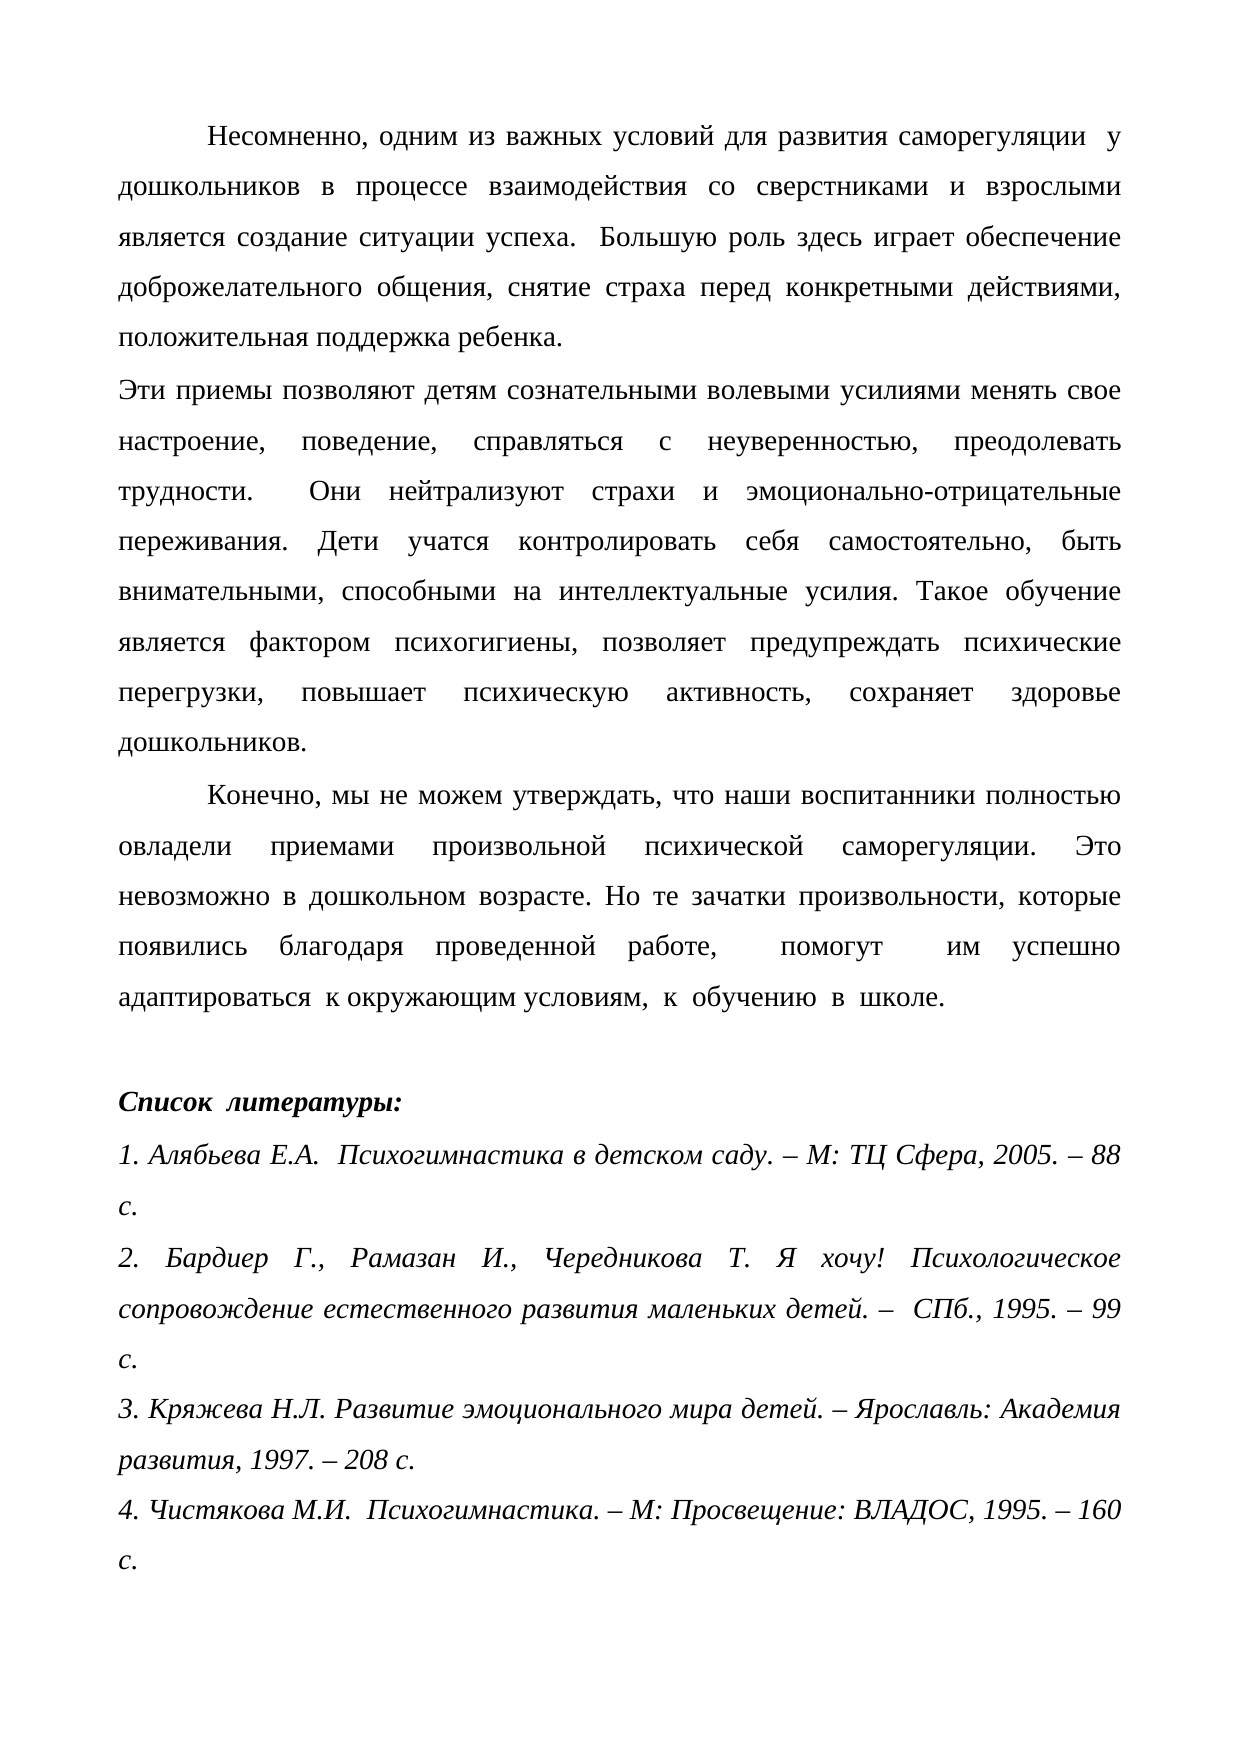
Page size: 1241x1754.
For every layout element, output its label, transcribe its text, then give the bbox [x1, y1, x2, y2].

list 2. Бардиер Г., Рамазан И., Чередникова Т. Я хочу! Психологическое сопровождение естественного развития маленьких детей. – СПб., 1995. – 99 с. [118, 1241, 1122, 1375]
list 3. Кряжева Н.Л. Развитие эмоционального мира детей. – Ярославль: Академия развития, 1997. – 208 с. [118, 1392, 1122, 1475]
list Эти приемы позволяют детям сознательными волевыми усилиями менять свое настроение, поведение, справляться с неуверенностью, преодолевать трудности. Они нейтрализуют страхи и эмоционально-отрицательные переживания. Дети учатся контролировать себя самостоятельно, быть внимательными, способными на интеллектуальные усилия. Такое обучение является фактором психогигиены, позволяет предупреждать психические перегрузки, повышает психическую активность, сохраняет здоровье дошкольников. [118, 372, 1122, 758]
text Конечно, мы не можем утверждать, что наши воспитанники полностью овладели приемами произвольной психической саморегуляции. Это невозможно в дошкольном возрасте. Но те зачатки произвольности, которые появились благодаря проведенной работе, помогут им успешно адаптироваться к окружающим условиям, к обучению в школе. [118, 777, 1122, 1012]
text Несомненно, одним из важных условий для развития саморегуляции у дошкольников в процессе взаимодействия со сверстниками и взрослыми является создание ситуации успеха. Большую роль здесь играет обеспечение доброжелательного общения, снятие страха перед конкретными действиями, положительная поддержка ребенка. [118, 118, 1122, 353]
text Список литературы: [118, 1084, 1122, 1118]
list 4. Чистякова М.И. Психогимнастика. – М: Просвещение: ВЛАДОС, 1995. – 160 с. [118, 1492, 1122, 1576]
text 1. Алябьева Е.А. Психогимнастика в детском саду. – М: ТЦ Сфера, 2005. – 88 с. [118, 1137, 1122, 1221]
